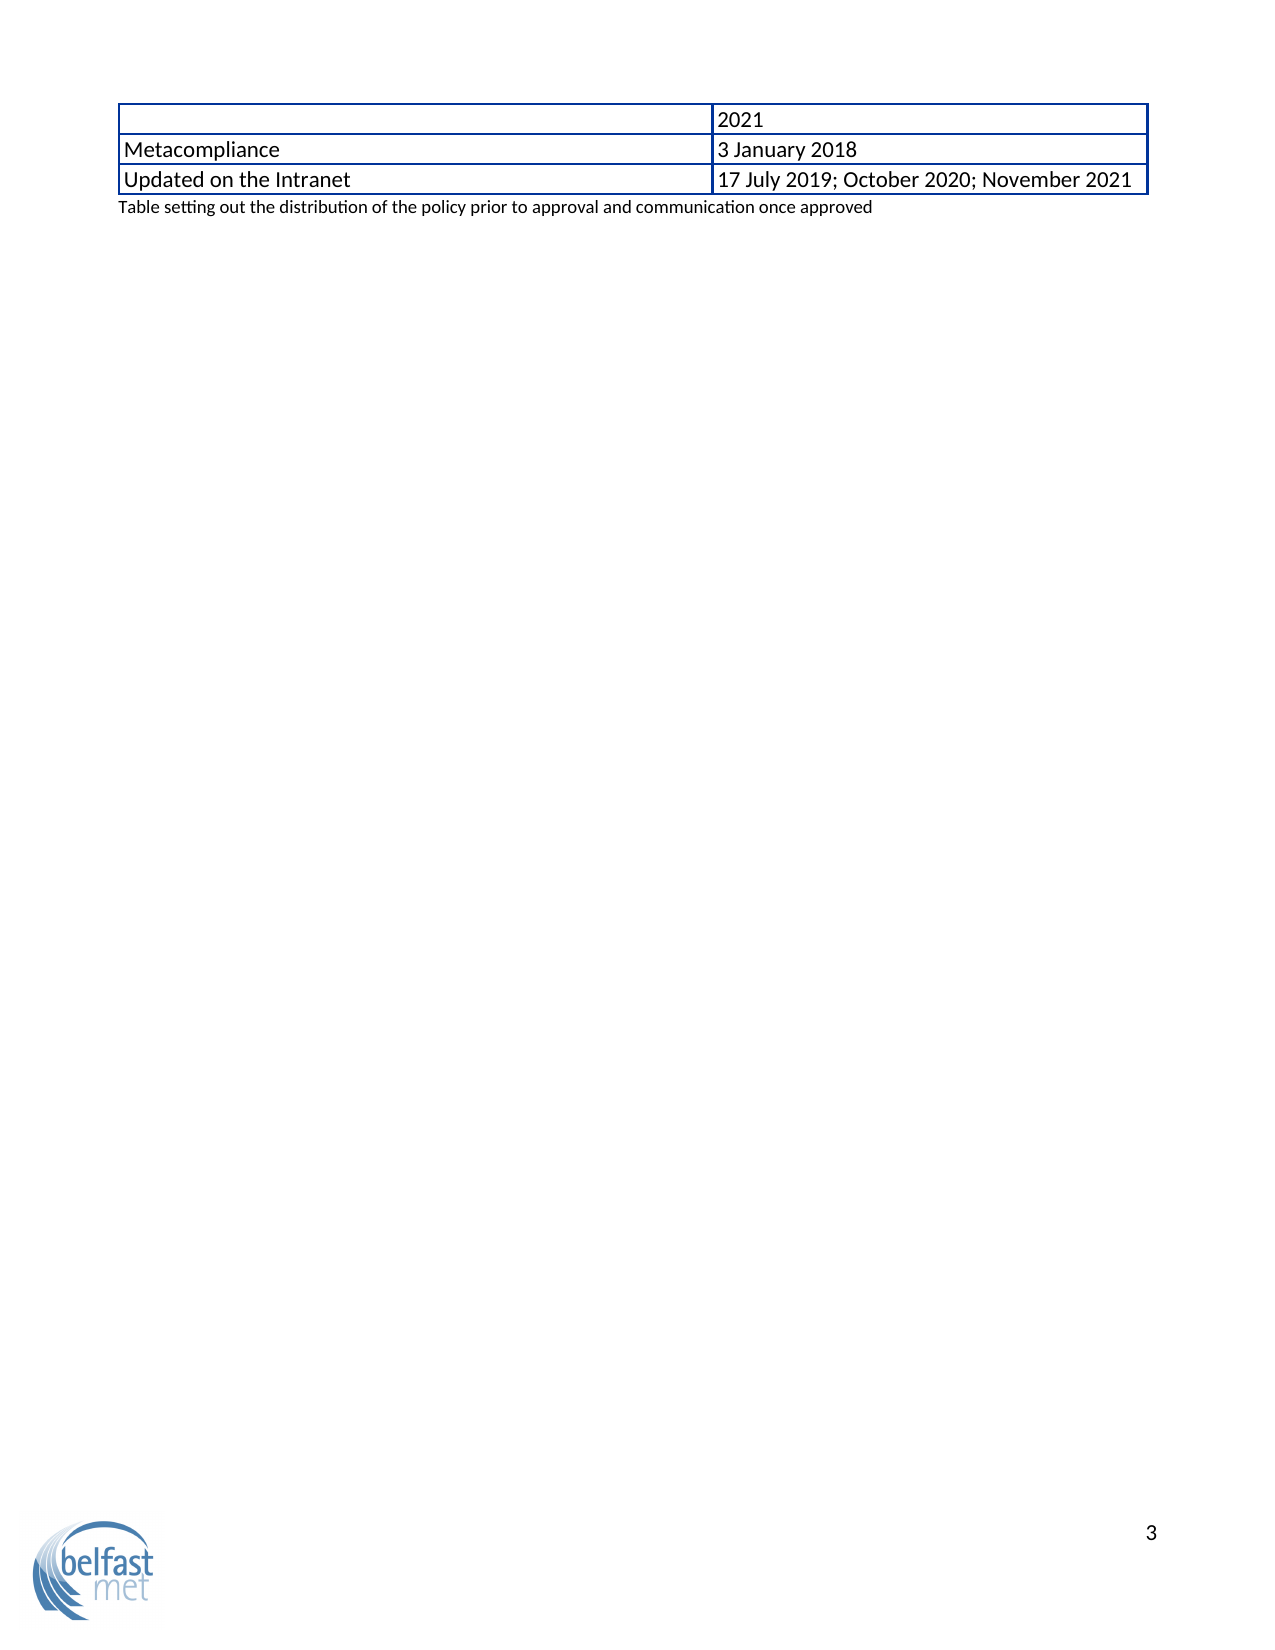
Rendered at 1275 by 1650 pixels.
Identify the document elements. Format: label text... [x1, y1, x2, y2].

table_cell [120, 105, 711, 133]
table_cell 3 January 2018 [714, 135, 1146, 163]
table_cell Updated on the Intranet [120, 165, 711, 193]
text Table setting out the distribution of the policy prior to approval and communication once approved [118, 195, 1157, 218]
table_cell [714, 105, 1146, 133]
table_cell 17 July 2019; October 2020; November 2021 [714, 165, 1146, 193]
table_cell Metacompliance [120, 135, 711, 163]
